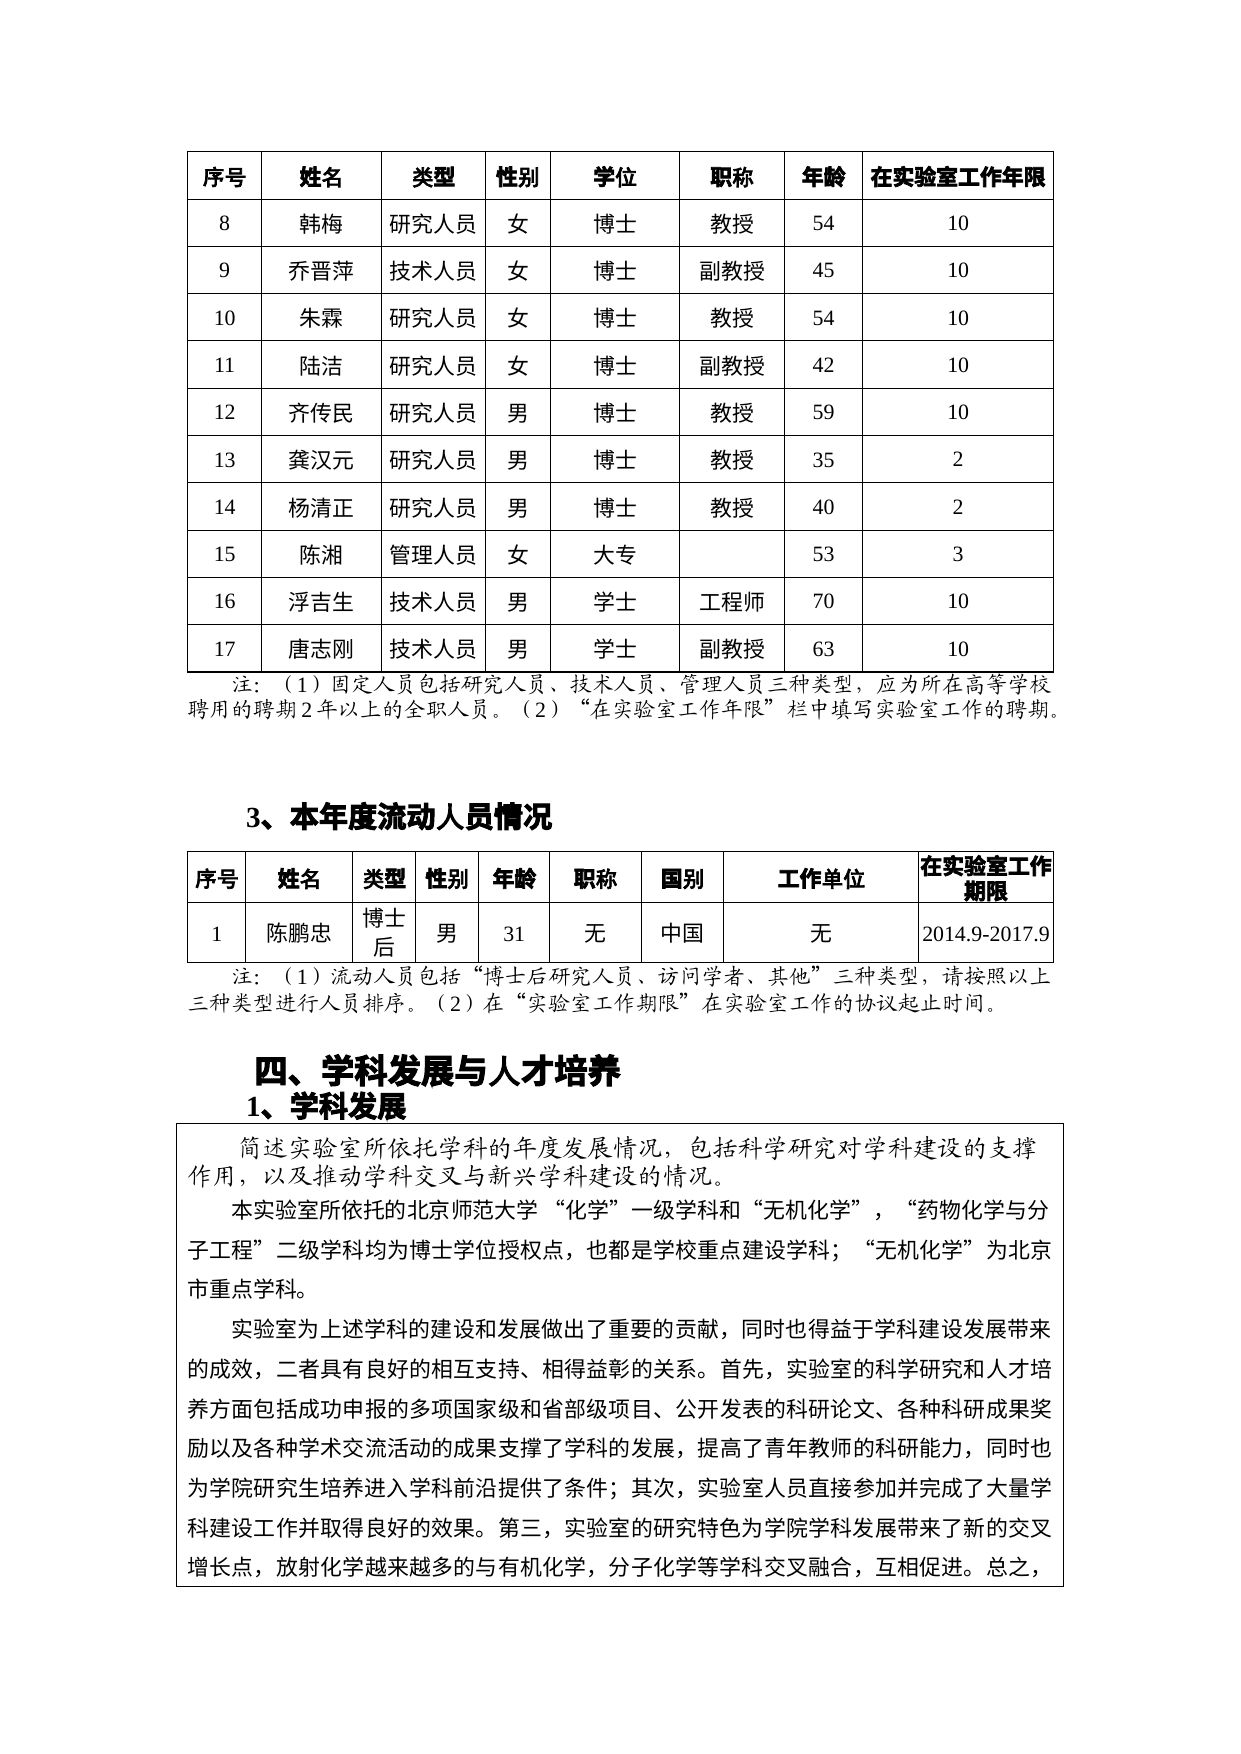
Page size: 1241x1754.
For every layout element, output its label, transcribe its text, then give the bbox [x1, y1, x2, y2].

table_cell 54 [785, 294, 862, 340]
table_cell 59 [785, 389, 862, 435]
table_cell 韩梅 [262, 200, 381, 246]
table_cell 42 [785, 341, 862, 388]
table_cell 女 [486, 294, 550, 340]
table_cell 男 [416, 903, 478, 962]
table_cell 女 [486, 531, 550, 577]
table_cell 男 [486, 578, 550, 624]
table_cell 10 [863, 247, 1053, 293]
table_cell 中国 [642, 903, 723, 962]
table_header 姓名 [246, 852, 352, 902]
table_cell 14 [188, 483, 261, 529]
table_header 职称 [550, 852, 641, 902]
table_cell 博士 [551, 436, 679, 482]
table_header 学位 [551, 152, 679, 198]
table_cell 教授 [680, 294, 784, 340]
table_cell 研究人员 [382, 200, 485, 246]
table_cell 10 [863, 578, 1053, 624]
table_header 工作单位 [724, 852, 918, 902]
table_cell 工程师 [680, 578, 784, 624]
table_cell 唐志刚 [262, 625, 381, 671]
table_header 序号 [188, 152, 261, 198]
table_header 类型 [353, 852, 415, 902]
table_header 年龄 [785, 152, 862, 198]
table_header 在实验室工作年限 [863, 152, 1053, 198]
table_cell 17 [188, 625, 261, 671]
table_cell 陈湘 [262, 531, 381, 577]
table_cell 无 [724, 903, 918, 962]
table_cell 男 [486, 625, 550, 671]
table_cell 12 [188, 389, 261, 435]
table_cell 10 [863, 625, 1053, 671]
table_cell 技术人员 [382, 625, 485, 671]
table_cell 研究人员 [382, 294, 485, 340]
text 注：（1）流动人员包括“博士后研究人员、访问学者、其他”三种类型，请按照以上三种类型进行人员排序。（2）在“实验室工作期限”在实验室工作的协议起止时间。 [187, 963, 1053, 1016]
table_cell 研究人员 [382, 341, 485, 388]
table_cell 教授 [680, 200, 784, 246]
table_cell 陈鹏忠 [246, 903, 352, 962]
text 四、学科发展与人才培养 [187, 1050, 1053, 1088]
table_cell 杨清正 [262, 483, 381, 529]
table_cell 技术人员 [382, 578, 485, 624]
table_cell 博士 [551, 200, 679, 246]
table_cell 2014.9-2017.9 [919, 903, 1053, 962]
table_cell 博士 [551, 483, 679, 529]
table_cell 陆洁 [262, 341, 381, 388]
table_cell 乔晋萍 [262, 247, 381, 293]
text 1、学科发展 [187, 1088, 1053, 1123]
table_cell 54 [785, 200, 862, 246]
text 3、本年度流动人员情况 [187, 798, 1053, 833]
table_cell 10 [863, 389, 1053, 435]
table_header 在实验室工作期限 [919, 852, 1053, 902]
text 注：（1）固定人员包括研究人员、技术人员、管理人员三种类型，应为所在高等学校聘用的聘期2年以上的全职人员。（2）“在实验室工作年限”栏中填写实验室工作的聘期。 [187, 673, 1053, 722]
table_cell 管理人员 [382, 531, 485, 577]
table_cell 10 [863, 200, 1053, 246]
table_cell 教授 [680, 436, 784, 482]
table_header 职称 [680, 152, 784, 198]
table_cell 学士 [551, 625, 679, 671]
table_cell 8 [188, 200, 261, 246]
table_cell 40 [785, 483, 862, 529]
table_cell 博士 [551, 389, 679, 435]
table_cell 3 [863, 531, 1053, 577]
table_cell 技术人员 [382, 247, 485, 293]
table_cell 男 [486, 389, 550, 435]
table_cell 副教授 [680, 247, 784, 293]
table_cell 女 [486, 200, 550, 246]
table_cell 教授 [680, 389, 784, 435]
table_cell 女 [486, 341, 550, 388]
table_cell [680, 531, 784, 577]
table_cell 龚汉元 [262, 436, 381, 482]
table_cell 教授 [680, 483, 784, 529]
table_cell 研究人员 [382, 436, 485, 482]
table_header 年龄 [479, 852, 549, 902]
table_cell 13 [188, 436, 261, 482]
table_cell 9 [188, 247, 261, 293]
table_cell 2 [863, 483, 1053, 529]
table_header 序号 [188, 852, 245, 902]
table_cell 63 [785, 625, 862, 671]
table_cell 副教授 [680, 341, 784, 388]
table_cell 博士 [551, 247, 679, 293]
table_cell 男 [486, 436, 550, 482]
table_cell 2 [863, 436, 1053, 482]
table_cell 45 [785, 247, 862, 293]
table_cell 10 [188, 294, 261, 340]
table_cell 大专 [551, 531, 679, 577]
table_cell 朱霖 [262, 294, 381, 340]
table_header 性别 [416, 852, 478, 902]
table_cell 16 [188, 578, 261, 624]
table_cell 35 [785, 436, 862, 482]
table_cell 博士 [551, 341, 679, 388]
table_cell 15 [188, 531, 261, 577]
table_cell 博士后 [353, 903, 415, 962]
table_cell 70 [785, 578, 862, 624]
table_cell 副教授 [680, 625, 784, 671]
table_cell 博士 [551, 294, 679, 340]
table_header 性别 [486, 152, 550, 198]
table_header 姓名 [262, 152, 381, 198]
table_cell 男 [486, 483, 550, 529]
table_cell 女 [486, 247, 550, 293]
table_cell 学士 [551, 578, 679, 624]
table_cell 10 [863, 294, 1053, 340]
table_cell 齐传民 [262, 389, 381, 435]
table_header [177, 1124, 1063, 1586]
table_cell 1 [188, 903, 245, 962]
table_header 类型 [382, 152, 485, 198]
table_cell 53 [785, 531, 862, 577]
table_cell 研究人员 [382, 389, 485, 435]
table_cell 31 [479, 903, 549, 962]
table_cell 研究人员 [382, 483, 485, 529]
table_cell 浮吉生 [262, 578, 381, 624]
table_cell 10 [863, 341, 1053, 388]
table_cell 无 [550, 903, 641, 962]
table_header 国别 [642, 852, 723, 902]
table_cell 11 [188, 341, 261, 388]
